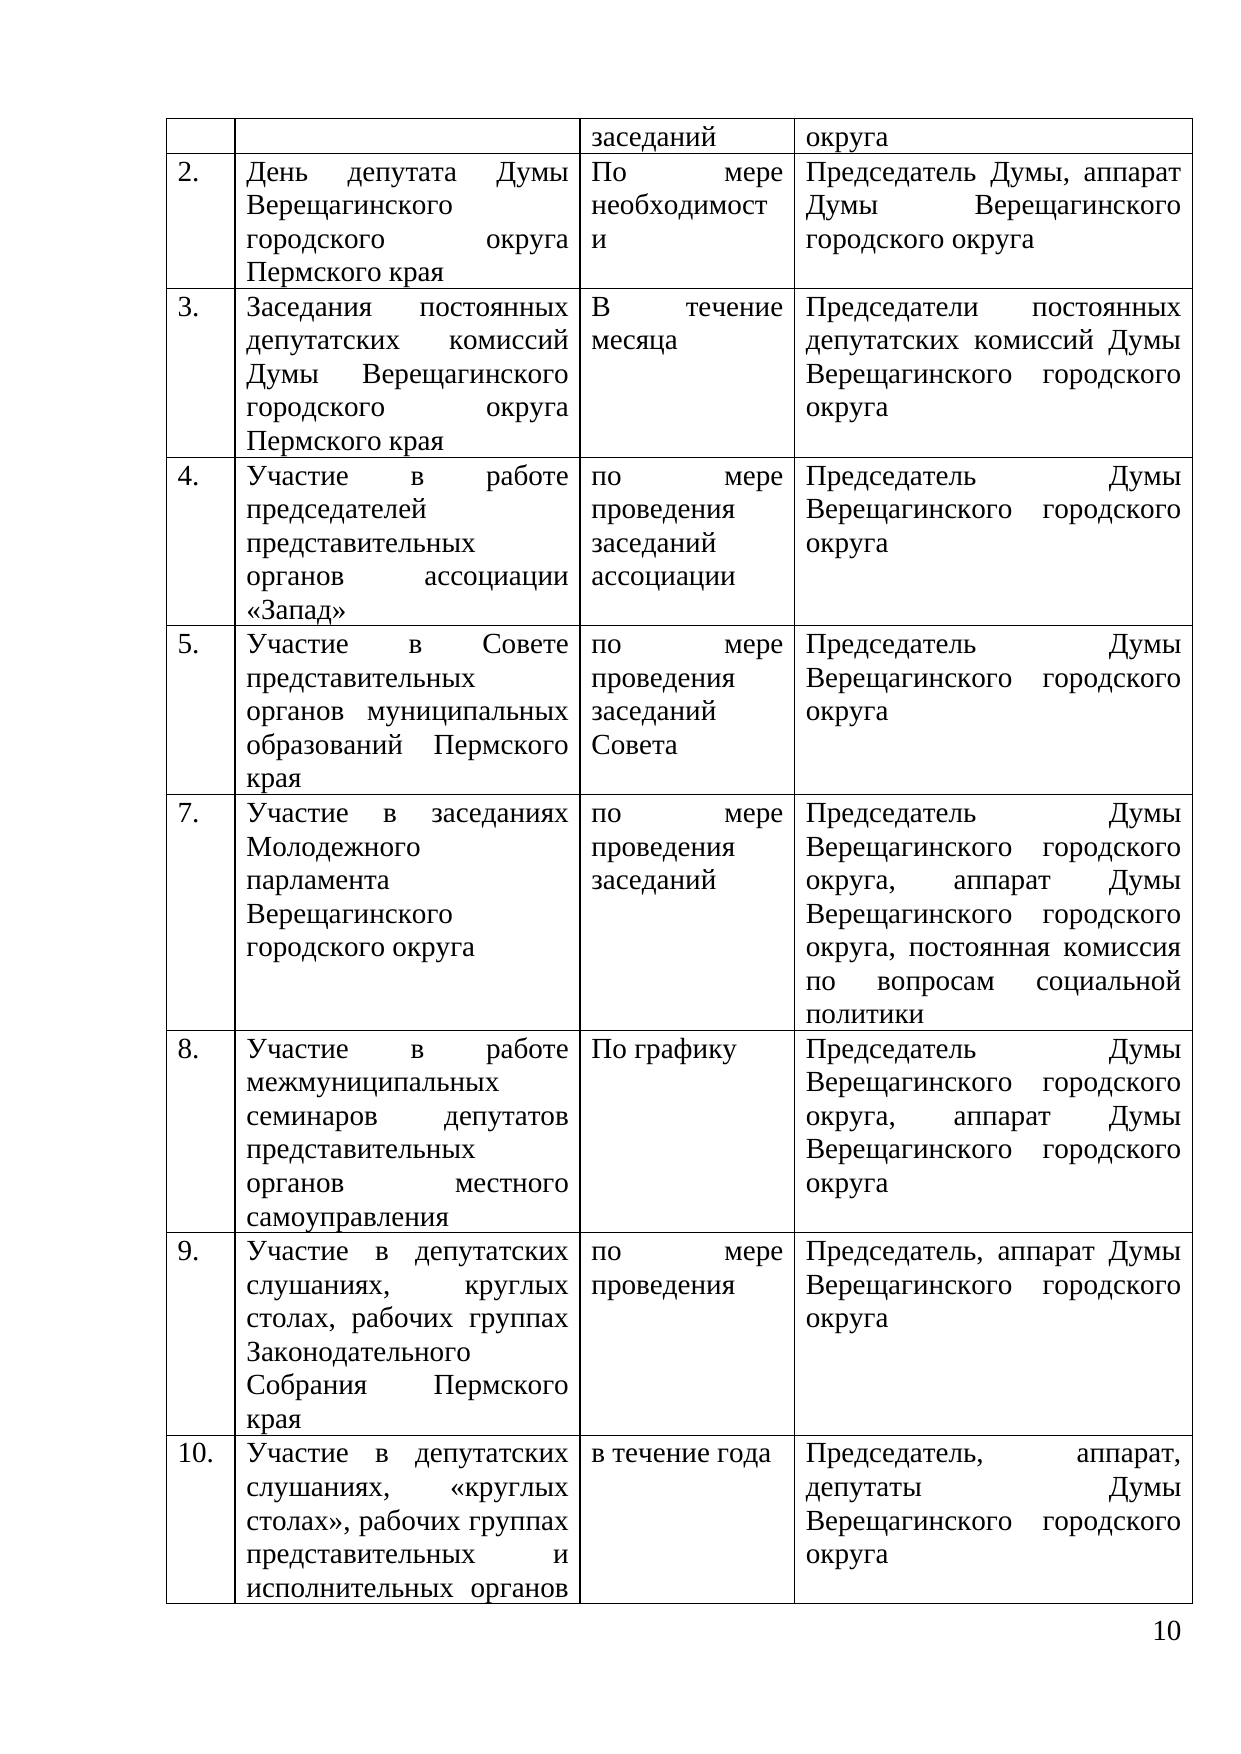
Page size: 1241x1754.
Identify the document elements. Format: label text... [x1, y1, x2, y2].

table_cell День депутата Думы Верещагинского городского округа Пермского края [236, 154, 579, 288]
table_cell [795, 1436, 1192, 1603]
table_cell 8. [167, 1031, 234, 1232]
table_cell по мере проведения заседаний Совета [581, 626, 794, 794]
table_cell Участие в работе председателей представительных органов ассоциации «Запад» [236, 458, 579, 625]
table_cell 9. [167, 1233, 234, 1434]
table_cell Участие в заседаниях Молодежного парламента Верещагинского городского округа [236, 795, 579, 1030]
table_cell Председатель Думы Верещагинского городского округа, аппарат Думы Верещагинского городского округа [795, 1031, 1192, 1232]
table_cell Участие в Совете представительных органов муниципальных образований Пермского края [236, 626, 579, 794]
table_cell Заседания постоянных депутатских комиссий Думы Верещагинского городского округа Пермского края [236, 289, 579, 457]
table_cell 7. [167, 795, 234, 1030]
table_cell По мере необходимости [581, 154, 794, 288]
table_cell Председатель, аппарат Думы Верещагинского городского округа [795, 1233, 1192, 1434]
table_cell по мере проведения заседаний [581, 795, 794, 1030]
table_cell Председатель Думы Верещагинского городского округа [795, 626, 1192, 794]
table_cell Председатели постоянных депутатских комиссий Думы Верещагинского городского округа [795, 289, 1192, 457]
table_cell Участие в депутатских слушаниях, круглых столах, рабочих группах Законодательного Собрания Пермского края [236, 1233, 579, 1434]
table_cell Председатель Думы Верещагинского городского округа, аппарат Думы Верещагинского городского округа, постоянная комиссия по вопросам социальной политики [795, 795, 1192, 1030]
table_cell по мере проведения заседаний ассоциации [581, 458, 794, 625]
table_cell Участие в работе межмуниципальных семинаров депутатов представительных органов местного самоуправления [236, 1031, 579, 1232]
table_cell по мере проведения [581, 1233, 794, 1434]
table_cell Председатель Думы, аппарат Думы Верещагинского городского округа [795, 154, 1192, 288]
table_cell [236, 119, 579, 153]
table_cell 4. [167, 458, 234, 625]
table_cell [795, 119, 1192, 153]
table_cell 5. [167, 626, 234, 794]
table_cell 1. [167, 119, 234, 153]
table_cell По графику [581, 1031, 794, 1232]
table_cell 10. [167, 1436, 234, 1603]
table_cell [581, 119, 794, 153]
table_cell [236, 1436, 579, 1603]
table_cell Председатель Думы Верещагинского городского округа [795, 458, 1192, 625]
table_cell В течение месяца [581, 289, 794, 457]
table_cell в течение года [581, 1436, 794, 1603]
table_cell 3. [167, 289, 234, 457]
table_cell 2. [167, 154, 234, 288]
